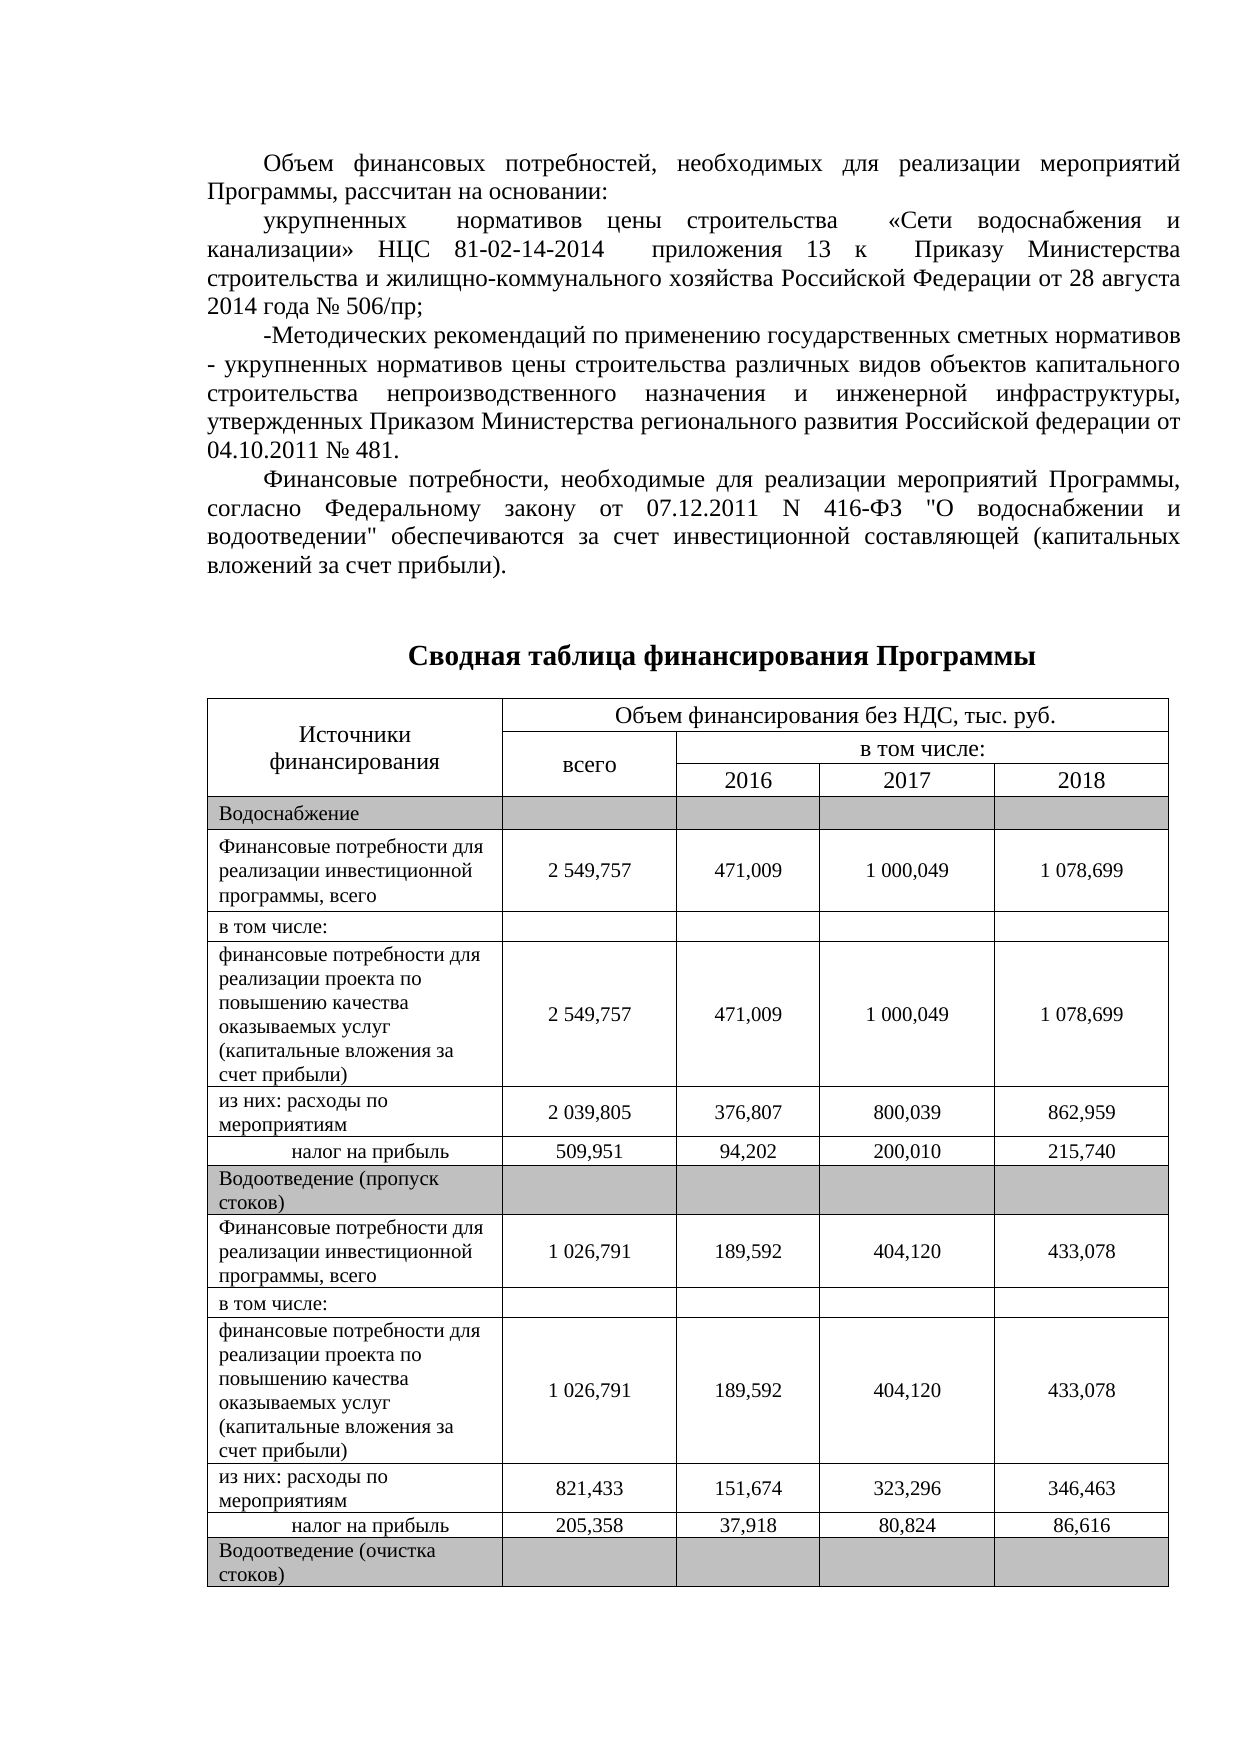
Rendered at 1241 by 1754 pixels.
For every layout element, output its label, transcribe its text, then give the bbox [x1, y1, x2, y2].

table_cell 2016 [677, 764, 819, 796]
table_cell 821,433 [503, 1464, 676, 1512]
table_cell 215,740 [995, 1137, 1168, 1165]
table_cell 1 026,791 [503, 1215, 676, 1287]
table_cell [677, 1538, 819, 1586]
table_cell 2017 [820, 764, 994, 796]
table_cell налог на прибыль [208, 1137, 502, 1165]
table_cell [820, 1166, 994, 1214]
table_cell 80,824 [820, 1513, 994, 1537]
table_cell 862,959 [995, 1087, 1168, 1136]
table_cell 2 549,757 [503, 830, 676, 911]
table_cell [503, 912, 676, 941]
table_cell 404,120 [820, 1318, 994, 1462]
table_cell [995, 1166, 1168, 1214]
table_cell финансовые потребности для реализации проекта по повышению качества оказываемых услуг (капитальные вложения за счет прибыли) [208, 942, 502, 1086]
table_cell 471,009 [677, 942, 819, 1086]
table_cell 189,592 [677, 1318, 819, 1462]
text Сводная таблица финансирования Программы [207, 638, 1181, 672]
table_cell [995, 797, 1168, 829]
table_cell из них: расходы по мероприятиям [208, 1464, 502, 1512]
table_cell 2 039,805 [503, 1087, 676, 1136]
text Объем финансовых потребностей, необходимых для реализации мероприятий Программы, рассчитан на основании: [207, 148, 1181, 205]
table_cell 1 026,791 [503, 1318, 676, 1462]
table_cell [503, 797, 676, 829]
table_cell налог на прибыль [208, 1513, 502, 1537]
table_cell Финансовые потребности для реализации инвестиционной программы, всего [208, 830, 502, 911]
table_cell [503, 1166, 676, 1214]
table_cell 1 000,049 [820, 942, 994, 1086]
table_cell [820, 1288, 994, 1317]
table_cell 1 078,699 [995, 942, 1168, 1086]
table_cell 2018 [995, 764, 1168, 796]
table_cell 205,358 [503, 1513, 676, 1537]
table_header Источники финансирования [208, 699, 502, 796]
table_cell [820, 1538, 994, 1586]
table_cell 1 078,699 [995, 830, 1168, 911]
table_cell [677, 797, 819, 829]
table_cell 200,010 [820, 1137, 994, 1165]
table_cell [677, 1288, 819, 1317]
table_cell в том числе: [677, 732, 1168, 763]
table_cell 471,009 [677, 830, 819, 911]
table_cell 346,463 [995, 1464, 1168, 1512]
table_cell [503, 1288, 676, 1317]
table_cell Водоотведение (пропуск стоков) [208, 1166, 502, 1214]
table_cell 433,078 [995, 1318, 1168, 1462]
text Финансовые потребности, необходимые для реализации мероприятий Программы, согласно Федеральному закону от 07.12.2011 N 416-ФЗ "О водоснабжении и водоотведении" обеспечиваются за счет инвестиционной составляющей (капитальных вложений за счет прибыли). [207, 464, 1181, 579]
table_cell 376,807 [677, 1087, 819, 1136]
table_cell Водоснабжение [208, 797, 502, 829]
table_cell 433,078 [995, 1215, 1168, 1287]
table_cell всего [503, 732, 676, 796]
table_cell [820, 797, 994, 829]
table_cell [820, 912, 994, 941]
table_cell 37,918 [677, 1513, 819, 1537]
table_header Объем финансирования без НДС, тыс. руб. [503, 699, 1168, 731]
table_cell 86,616 [995, 1513, 1168, 1537]
table_cell Финансовые потребности для реализации инвестиционной программы, всего [208, 1215, 502, 1287]
table_cell из них: расходы по мероприятиям [208, 1087, 502, 1136]
table_cell Водоотведение (очистка стоков) [208, 1538, 502, 1586]
table_cell [503, 1538, 676, 1586]
table_cell [995, 912, 1168, 941]
table_cell 323,296 [820, 1464, 994, 1512]
table_cell [995, 1538, 1168, 1586]
table_cell 94,202 [677, 1137, 819, 1165]
table_cell 1 000,049 [820, 830, 994, 911]
text укрупненных нормативов цены строительства «Сети водоснабжения и канализации» НЦС 81-02-14-2014 приложения 13 к Приказу Министерства строительства и жилищно-коммунального хозяйства Российской Федерации от 28 августа 2014 года № 506/пр; [207, 205, 1181, 320]
table_cell 189,592 [677, 1215, 819, 1287]
table_cell 2 549,757 [503, 942, 676, 1086]
table_cell 509,951 [503, 1137, 676, 1165]
table_cell в том числе: [208, 1288, 502, 1317]
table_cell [208, 1318, 502, 1462]
text -Методических рекомендаций по применению государственных сметных нормативов - укрупненных нормативов цены строительства различных видов объектов капитального строительства непроизводственного назначения и инженерной инфраструктуры, утвержденных Приказом Министерства регионального развития Российской федерации от 04.10.2011 № 481. [207, 320, 1181, 464]
table_cell [677, 1166, 819, 1214]
table_cell 404,120 [820, 1215, 994, 1287]
table_cell 151,674 [677, 1464, 819, 1512]
table_cell [677, 912, 819, 941]
table_cell 800,039 [820, 1087, 994, 1136]
table_cell в том числе: [208, 912, 502, 941]
table_cell [995, 1288, 1168, 1317]
